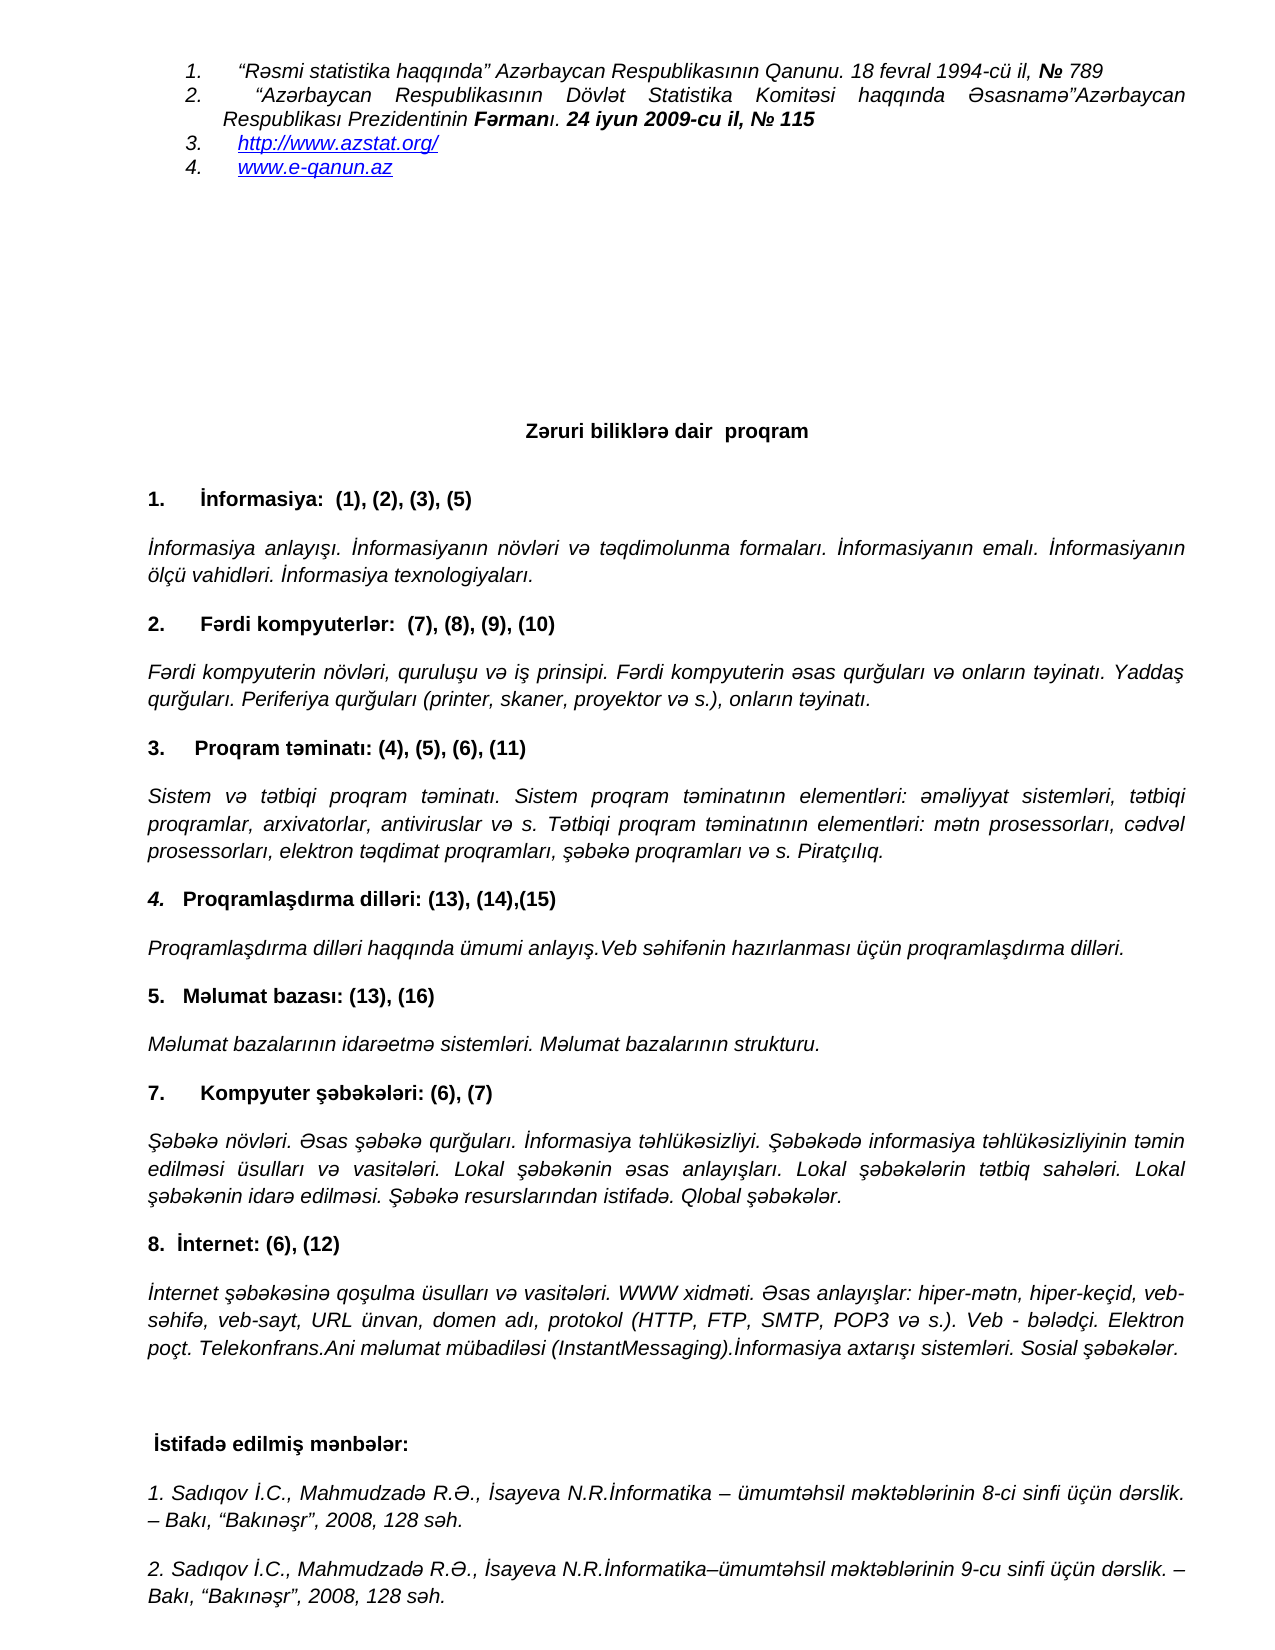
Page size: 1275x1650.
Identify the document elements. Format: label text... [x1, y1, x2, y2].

text İnternet şəbəkəsinə qoşulma üsulları və vasitələri. xidməti. Əsas anlayışlar: hiper-mətn, hiper-keçid, veb-səhifə, veb-sayt, URL ünvan, domen adı, protokol (HTTP, FTP, SMTP, 3 və s.). Veb - bələdçi. Elektron poçt. Telekonfrans.Ani məlumat mübadiləsi (InstantMessaging).İnformasiya axtarışı sistemləri. Sosial şəbəkələr. [148, 1281, 1186, 1359]
text Məlumat bazalarının idarəetmə sistemləri. Məlumat bazalarının strukturu. [148, 1032, 1186, 1056]
text 7. Kompyuter şəbəkələri: (6), (7) [148, 1081, 1186, 1104]
list 3. http://www.azstat.org/ [185, 131, 1186, 155]
list 2. “Azərbaycan Respublikasının Dövlət Statistika Komitəsi haqqında Əsasnamə”Azərbaycan Respublikası Prezidentinin Fərmanı. 24 iyun 2009-cu il, № 115 [185, 83, 1186, 131]
text İstifadə edilmiş mənbələr: [148, 1432, 1186, 1456]
text İnformasiya anlayışı. İnformasiyanın növləri və təqdimolunma formaları. İnformasiyanın emalı. İnformasiyanın ölçü vahidləri. İnformasiya texnologiyaları. [148, 536, 1186, 587]
text Şəbəkə növləri. Əsas şəbəkə qurğuları. İnformasiya təhlükəsizliyi. Şəbəkədə informasiya təhlükəsizliyinin təmin edilməsi üsulları və vasitələri. Lokal şəbəkənin əsas anlayışları. Lokal şəbəkələrin tətbiq sahələri. Lokal şəbəkənin idarə edilməsi. Şəbəkə resurslarından istifadə. Qlobal şəbəkələr. [148, 1129, 1186, 1208]
text Sistem və tətbiqi proqram təminatı. Sistem proqram təminatının elementləri: əməliyyat sistemləri, tətbiqi proqramlar, arxivatorlar, antiviruslar və s. Tətbiqi proqram təminatının elementləri: mətn prosessorları, cədvəl prosessorları, elektron təqdimat proqramları, şəbəkə proqramları və s. Piratçılıq. [148, 784, 1186, 863]
text 4. Proqramlaşdırma dilləri: (13), (14),(15) [148, 887, 1186, 911]
list 4. www.e-qanun.az [185, 155, 1186, 179]
text 8. İnternet: (6), (12) [148, 1232, 1186, 1256]
list 1. “Rəsmi statistika haqqında” Azərbaycan Respublikasının Qanunu. 18 fevral 1994-cü il, № 789 [185, 59, 1186, 83]
text 5. Məlumat bazası: (13), (16) [148, 984, 1186, 1008]
text 2. Fərdi kompyuterlər: (7), (8), (9), (10) [148, 611, 1186, 635]
text 2. Sadıqov İ.C., Mahmudzadə R.Ə., İsayeva N.R.İnformatika–ümumtəhsil məktəblərinin 9-cu sinfi üçün dərslik. – Bakı, “Bakınəşr”, 2008, 128 səh. [148, 1556, 1186, 1608]
text 1. İnformasiya: (1), (2), (3), (5) [148, 487, 1186, 511]
text 1. Sadıqov İ.C., Mahmudzadə R.Ə., İsayeva N.R.İnformatika – ümumtəhsil məktəblərinin 8-ci sinfi üçün dərslik. – Bakı, “Bakınəşr”, 2008, 128 səh. [148, 1481, 1186, 1532]
text Fərdi kompyuterin növləri, quruluşu və iş prinsipi. Fərdi kompyuterin əsas qurğuları və onların təyinatı. Yaddaş qurğuları. Periferiya qurğuları (printer, skaner, proyektor və s.), onların təyinatı. [148, 660, 1186, 711]
text Zəruri biliklərə dair proqram [148, 418, 1186, 442]
text 3. Proqram təminatı: (4), (5), (6), (11) [148, 736, 1186, 759]
text Proqramlaşdırma dilləri haqqında ümumi anlayış.Veb səhifənin hazırlanması üçün proqramlaşdırma dilləri. [148, 936, 1186, 959]
